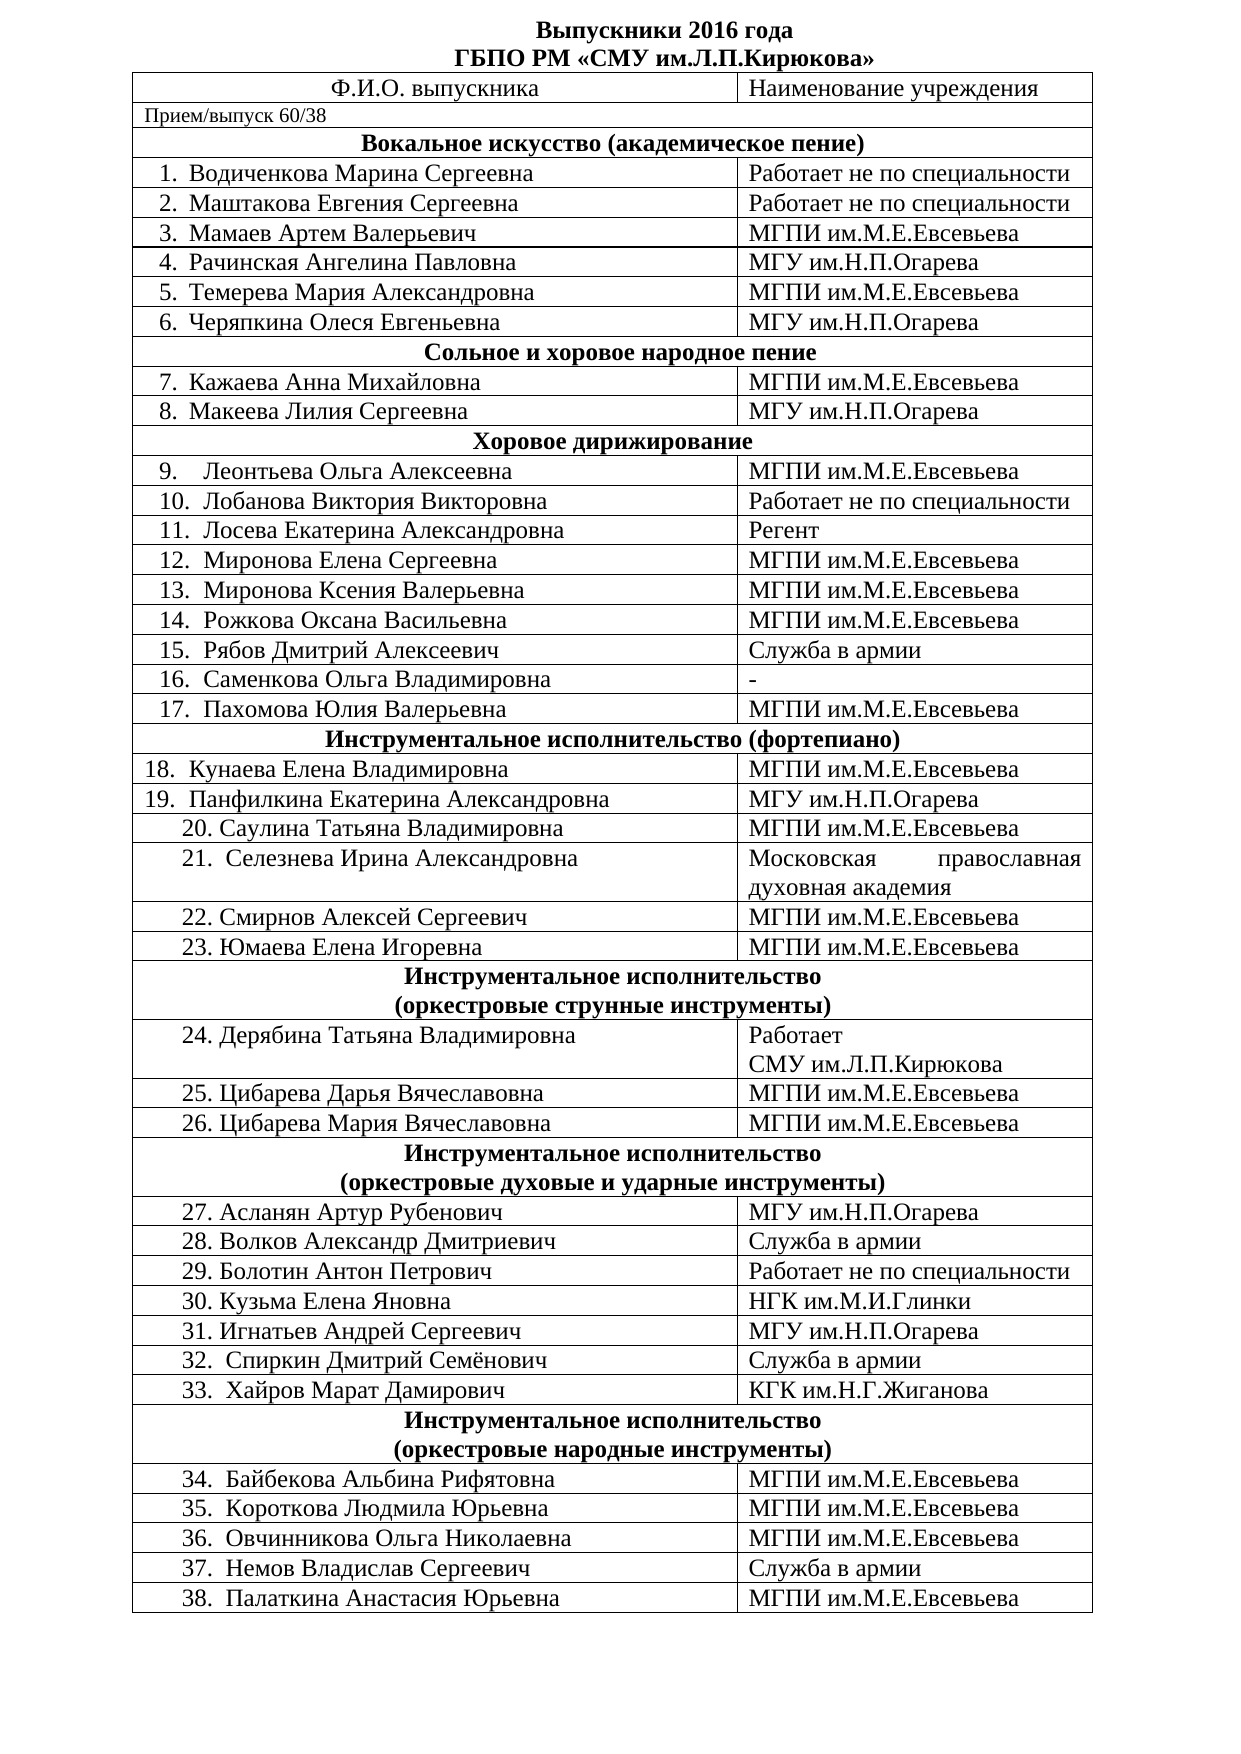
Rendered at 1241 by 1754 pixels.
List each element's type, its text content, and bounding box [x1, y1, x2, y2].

table_cell МГУ им.Н.П.Огарева [738, 784, 1092, 812]
table_cell МГПИ им.М.Е.Евсевьева [738, 575, 1092, 604]
table_cell МГУ им.Н.П.Огарева [738, 1197, 1092, 1225]
table_cell Инструментальное исполнительство (оркестровые струнные инструменты) [133, 961, 1092, 1019]
table_cell Кажаева Анна Михайловна [133, 367, 737, 395]
table_cell МГПИ им.М.Е.Евсевьева [738, 277, 1092, 306]
table_cell Панфилкина Екатерина Александровна [133, 784, 737, 812]
table_cell МГПИ им.М.Е.Евсевьева [738, 218, 1092, 246]
table_header Ф.И.О. выпускника [133, 73, 737, 102]
table_cell Пахомова Юлия Валерьевна [133, 694, 737, 723]
table_cell МГПИ им.М.Е.Евсевьева [738, 367, 1092, 395]
table_cell МГПИ им.М.Е.Евсевьева [738, 754, 1092, 783]
table_cell Миронова Елена Сергеевна [133, 545, 737, 574]
text ГБПО РМ «СМУ им.Л.П.Кирюкова» [177, 43, 1152, 72]
table_cell Регент [738, 516, 1092, 544]
table_cell МГПИ им.М.Е.Евсевьева [738, 1494, 1092, 1522]
table_cell Кузьма Елена Яновна [133, 1286, 737, 1315]
table_cell КГК им.Н.Г.Жиганова [738, 1375, 1092, 1404]
table_cell Хайров Марат Дамирович [133, 1375, 737, 1404]
table_cell МГПИ им.М.Е.Евсевьева [738, 1583, 1092, 1612]
table_cell МГПИ им.М.Е.Евсевьева [738, 902, 1092, 931]
table_cell Рябов Дмитрий Алексеевич [133, 635, 737, 663]
table_cell Овчинникова Ольга Николаевна [133, 1523, 737, 1552]
table_cell Работает СМУ им.Л.П.Кирюкова [738, 1020, 1092, 1077]
table_cell МГПИ им.М.Е.Евсевьева [738, 694, 1092, 723]
table_cell Цибарева Дарья Вячеславовна [133, 1079, 737, 1107]
table_cell МГУ им.Н.П.Огарева [738, 1316, 1092, 1344]
text Выпускники 2016 года [177, 15, 1152, 43]
table_cell Саулина Татьяна Владимировна [133, 814, 737, 842]
table_cell Мамаев Артем Валерьевич [133, 218, 737, 246]
table_cell МГПИ им.М.Е.Евсевьева [738, 1464, 1092, 1492]
table_cell МГПИ им.М.Е.Евсевьева [738, 932, 1092, 960]
table_cell Саменкова Ольга Владимировна [133, 665, 737, 693]
table_cell Миронова Ксения Валерьевна [133, 575, 737, 604]
table_cell Цибарева Мария Вячеславовна [133, 1108, 737, 1137]
table_cell - [738, 665, 1092, 693]
table_cell Вокальное искусство (академическое пение) [133, 128, 1092, 157]
table_cell Кунаева Елена Владимировна [133, 754, 737, 783]
table_cell МГПИ им.М.Е.Евсевьева [738, 1108, 1092, 1137]
table_cell Водиченкова Марина Сергеевна [133, 158, 737, 187]
table_cell Игнатьев Андрей Сергеевич [133, 1316, 737, 1344]
table_cell Инструментальное исполнительство (оркестровые духовые и ударные инструменты) [133, 1138, 1092, 1196]
table_cell МГПИ им.М.Е.Евсевьева [738, 456, 1092, 485]
table_cell Служба в армии [738, 635, 1092, 663]
table_cell Работает не по специальности [738, 486, 1092, 514]
table_cell Леонтьева Ольга Алексеевна [133, 456, 737, 485]
table_cell Темерева Мария Александровна [133, 277, 737, 306]
table_cell Работает не по специальности [738, 188, 1092, 217]
table_cell Немов Владислав Сергеевич [133, 1553, 737, 1582]
table_cell Сольное и хоровое народное пение [133, 337, 1092, 366]
table_cell Палаткина Анастасия Юрьевна [133, 1583, 737, 1612]
table_cell Инструментальное исполнительство (фортепиано) [133, 724, 1092, 753]
table_cell Маштакова Евгения Сергеевна [133, 188, 737, 217]
table_cell МГПИ им.М.Е.Евсевьева [738, 545, 1092, 574]
table_cell Дерябина Татьяна Владимировна [133, 1020, 737, 1077]
table_cell Юмаева Елена Игоревна [133, 932, 737, 960]
table_cell Черяпкина Олеся Евгеньевна [133, 307, 737, 336]
table_cell Смирнов Алексей Сергеевич [133, 902, 737, 931]
table_cell Лобанова Виктория Викторовна [133, 486, 737, 514]
table_cell Служба в армии [738, 1553, 1092, 1582]
table_cell Спиркин Дмитрий Семёнович [133, 1346, 737, 1374]
table_cell Служба в армии [738, 1346, 1092, 1374]
table_cell Московская православная духовная академия [738, 843, 1092, 901]
table_cell Короткова Людмила Юрьевна [133, 1494, 737, 1522]
table_header Наименование учреждения [738, 73, 1092, 102]
table_cell МГУ им.Н.П.Огарева [738, 307, 1092, 336]
table_cell Рожкова Оксана Васильевна [133, 605, 737, 634]
table_cell Асланян Артур Рубенович [133, 1197, 737, 1225]
table_cell Рачинская Ангелина Павловна [133, 248, 737, 276]
table_cell МГПИ им.М.Е.Евсевьева [738, 605, 1092, 634]
table_cell Инструментальное исполнительство (оркестровые народные инструменты) [133, 1405, 1092, 1463]
table_cell Волков Александр Дмитриевич [133, 1226, 737, 1255]
table_cell Работает не по специальности [738, 158, 1092, 187]
table_cell МГУ им.Н.П.Огарева [738, 396, 1092, 425]
table_cell Селезнева Ирина Александровна [133, 843, 737, 901]
table_cell Болотин Антон Петрович [133, 1256, 737, 1285]
table_cell МГПИ им.М.Е.Евсевьева [738, 814, 1092, 842]
table_cell НГК им.М.И.Глинки [738, 1286, 1092, 1315]
table_cell Лосева Екатерина Александровна [133, 516, 737, 544]
table_cell Макеева Лилия Сергеевна [133, 396, 737, 425]
table_cell Байбекова Альбина Рифятовна [133, 1464, 737, 1492]
table_cell Служба в армии [738, 1226, 1092, 1255]
table_cell Прием/выпуск 60/38 [133, 103, 1092, 127]
table_cell Работает не по специальности [738, 1256, 1092, 1285]
table_cell МГПИ им.М.Е.Евсевьева [738, 1523, 1092, 1552]
table_cell МГУ им.Н.П.Огарева [738, 248, 1092, 276]
table_cell МГПИ им.М.Е.Евсевьева [738, 1079, 1092, 1107]
table_cell Хоровое дирижирование [133, 426, 1092, 455]
